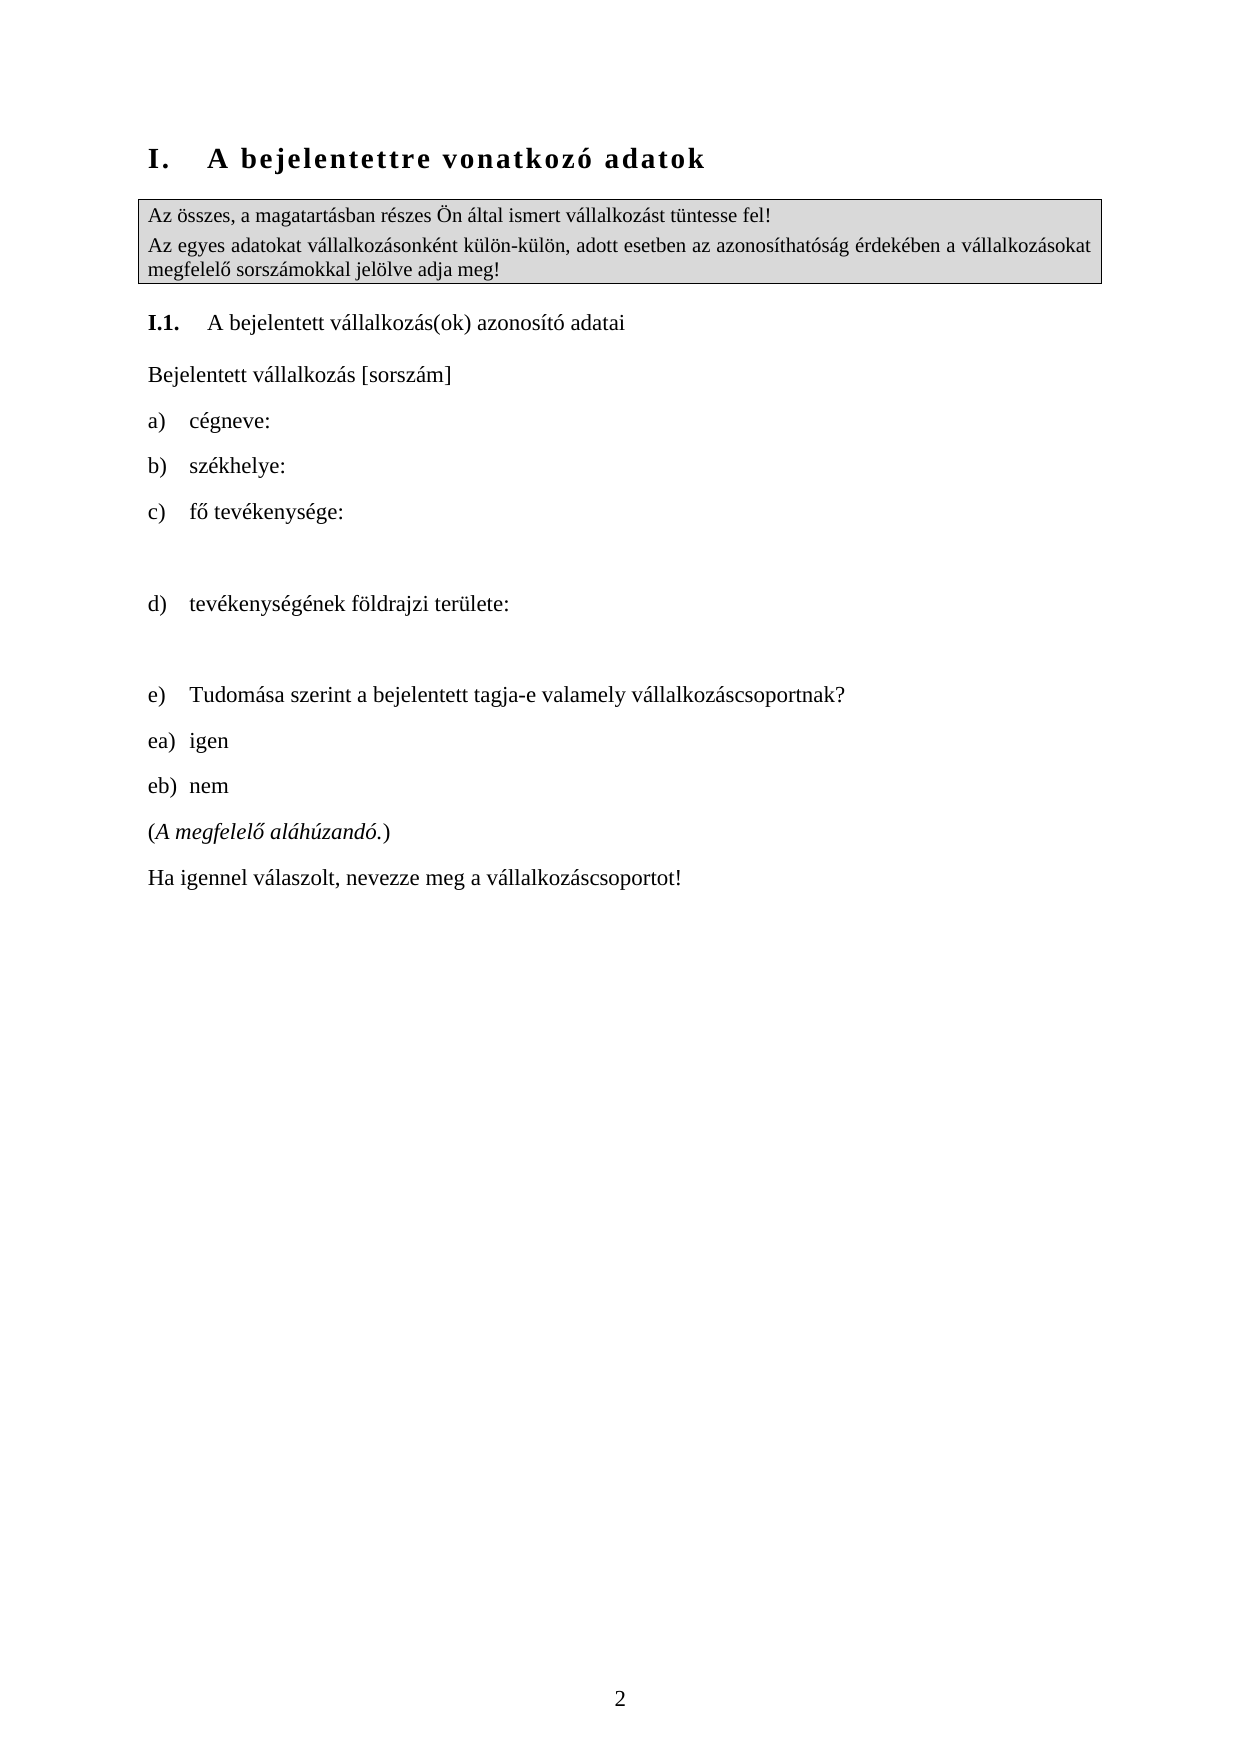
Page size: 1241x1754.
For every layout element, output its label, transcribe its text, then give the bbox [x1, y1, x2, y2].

list székhelye: [148, 452, 1092, 479]
list fő tevékenysége: [148, 498, 1092, 524]
text Bejelentett vállalkozás [sorszám] [148, 361, 1092, 387]
list igen [148, 727, 1092, 753]
list tevékenységének földrajzi területe: [148, 590, 1092, 616]
list A bejelentett vállalkozás(ok) azonosító adatai [148, 309, 1092, 335]
text (A megfelelő aláhúzandó.) [148, 818, 1092, 845]
list nem [148, 773, 1092, 799]
text Az egyes adatokat vállalkozásonként külön-külön, adott esetben az azonosíthatóság érdekében a vállalkozásokat megfelelő sorszámokkal jelölve adja meg! [139, 230, 1101, 283]
list A bejelentettre vonatkozó adatok [148, 141, 1092, 174]
text Az összes, a magatartásban részes Ön által ismert vállalkozást tüntesse fel! [139, 200, 1101, 227]
text Ha igennel válaszolt, nevezze meg a vállalkozáscsoportot! [148, 864, 1092, 890]
list Tudomása szerint a bejelentett tagja-e valamely vállalkozáscsoportnak? [148, 681, 1092, 707]
list cégneve: [148, 407, 1092, 433]
